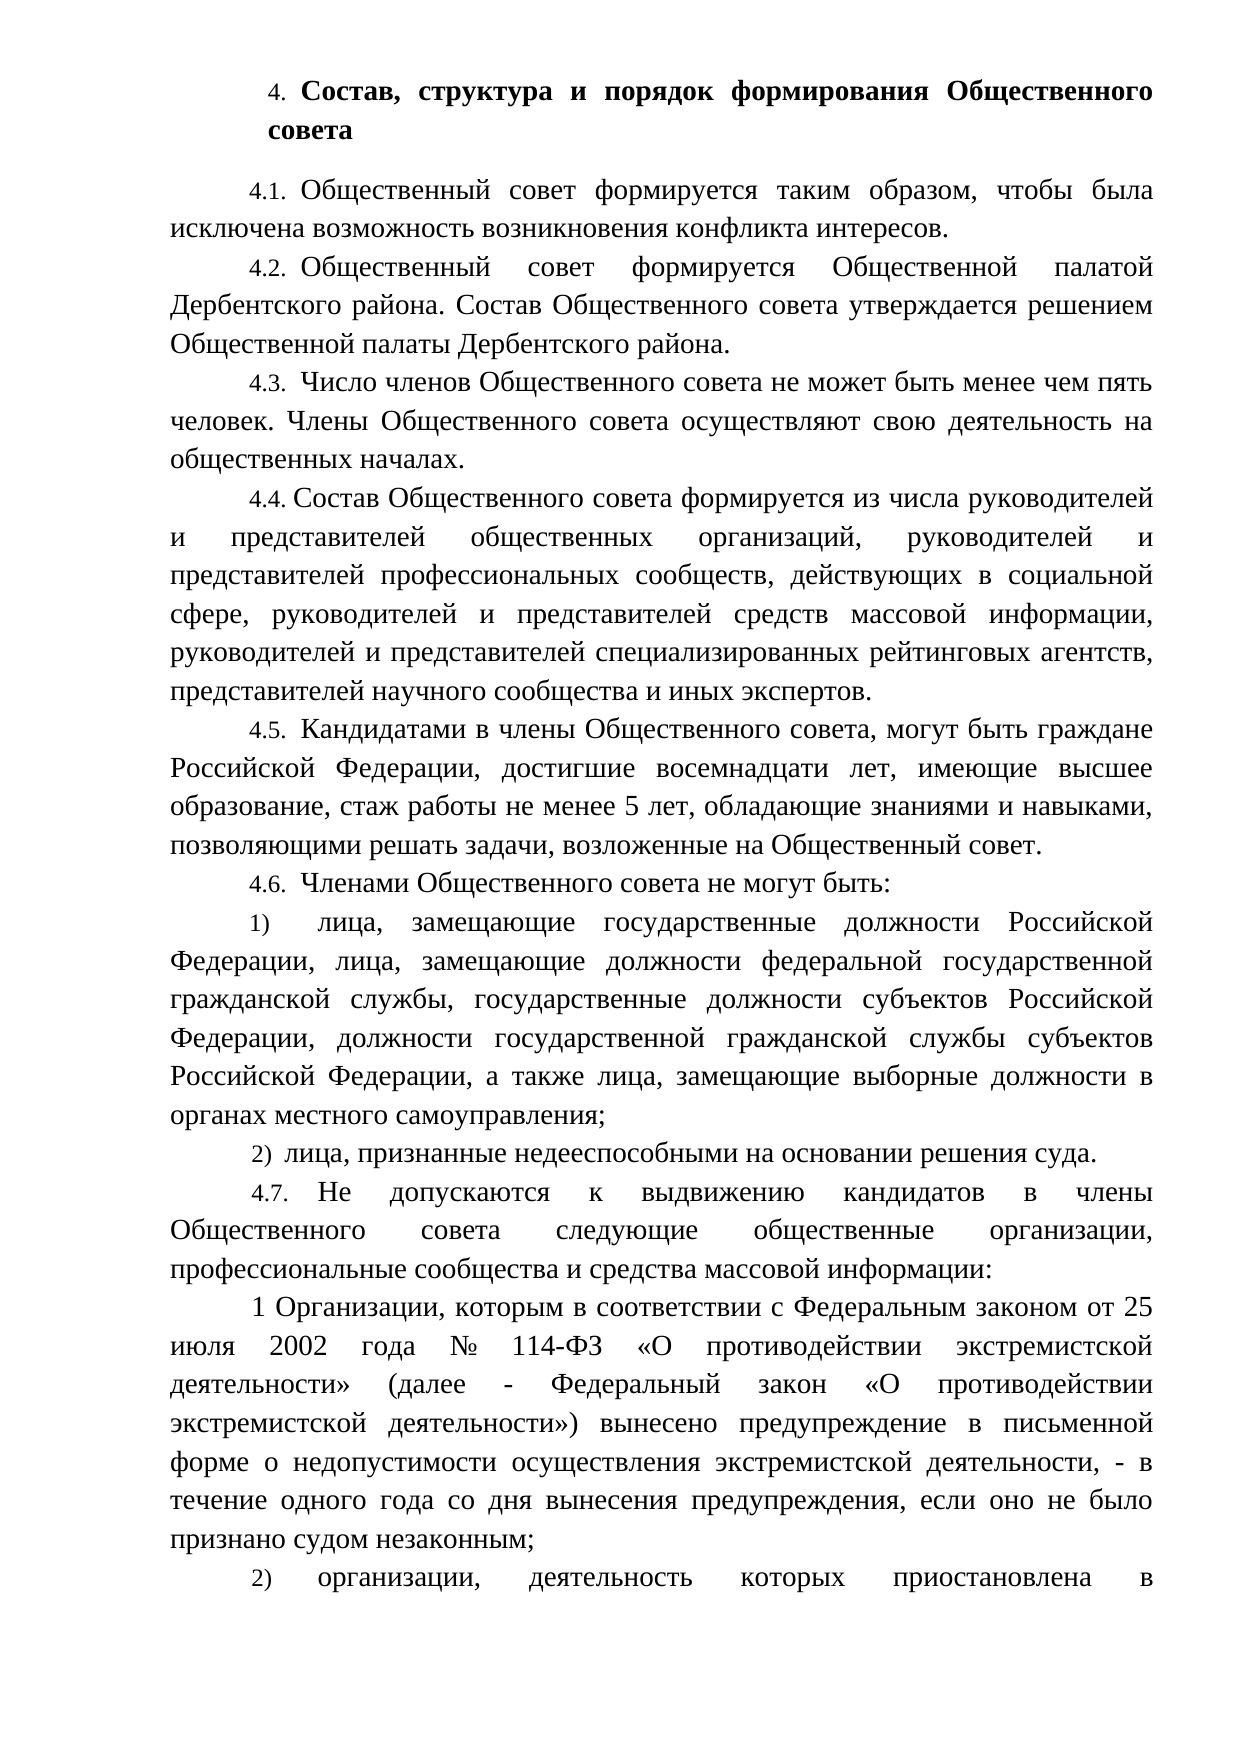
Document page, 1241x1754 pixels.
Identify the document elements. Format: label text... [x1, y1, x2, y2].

list Состав, структура и порядок формирования Общественного совета [268, 73, 1154, 145]
list лица, замещающие государственные должности Российской Федерации, лица, замещающие должности федеральной государственной гражданской службы, государственные должности субъектов Российской Федерации, должности государственной гражданской службы субъектов Российской Федерации, а также лица, замещающие выборные должности в органах местного самоуправления; [170, 904, 1154, 1130]
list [170, 1559, 1154, 1593]
list Кандидатами в члены Общественного совета, могут быть граждане Российской Федерации, достигшие восемнадцати лет, имеющие высшее образование, стаж работы не менее 5 лет, обладающие знаниями и навыками, позволяющими решать задачи, возложенные на Общественный совет. [170, 711, 1154, 861]
list Не допускаются к выдвижению кандидатов в члены Общественного совета следующие общественные организации, профессиональные сообщества и средства массовой информации: [170, 1174, 1154, 1284]
text 1 Организации, которым в соответствии с Федеральным законом от 25 июля 2002 года № 114-ФЗ «О противодействии экстремистской деятельности» (далее - Федеральный закон «О противодействии экстремистской деятельности») вынесено предупреждение в письменной форме о недопустимости осуществления экстремистской деятельности, - в течение одного года со дня вынесения предупреждения, если оно не было признано судом незаконным; [170, 1289, 1154, 1554]
list лица, признанные недееспособными на основании решения суда. [170, 1135, 1154, 1169]
list Членами Общественного совета не могут быть: [170, 866, 1154, 899]
list Общественный совет формируется таким образом, чтобы была исключена возможность возникновения конфликта интересов. [170, 172, 1154, 244]
list Состав Общественного совета формируется из числа руководителей и представителей общественных организаций, руководителей и представителей профессиональных сообществ, действующих в социальной сфере, руководителей и представителей средств массовой информации, руководителей и представителей специализированных рейтинговых агентств, представителей научного сообщества и иных экспертов. [170, 480, 1154, 706]
list Общественный совет формируется Общественной палатой Дербентского района. Состав Общественного совета утверждается решением Общественной палаты Дербентского района. [170, 249, 1154, 359]
list Число членов Общественного совета не может быть менее чем пять человек. Члены Общественного совета осуществляют свою деятельность на общественных началах. [170, 364, 1154, 475]
